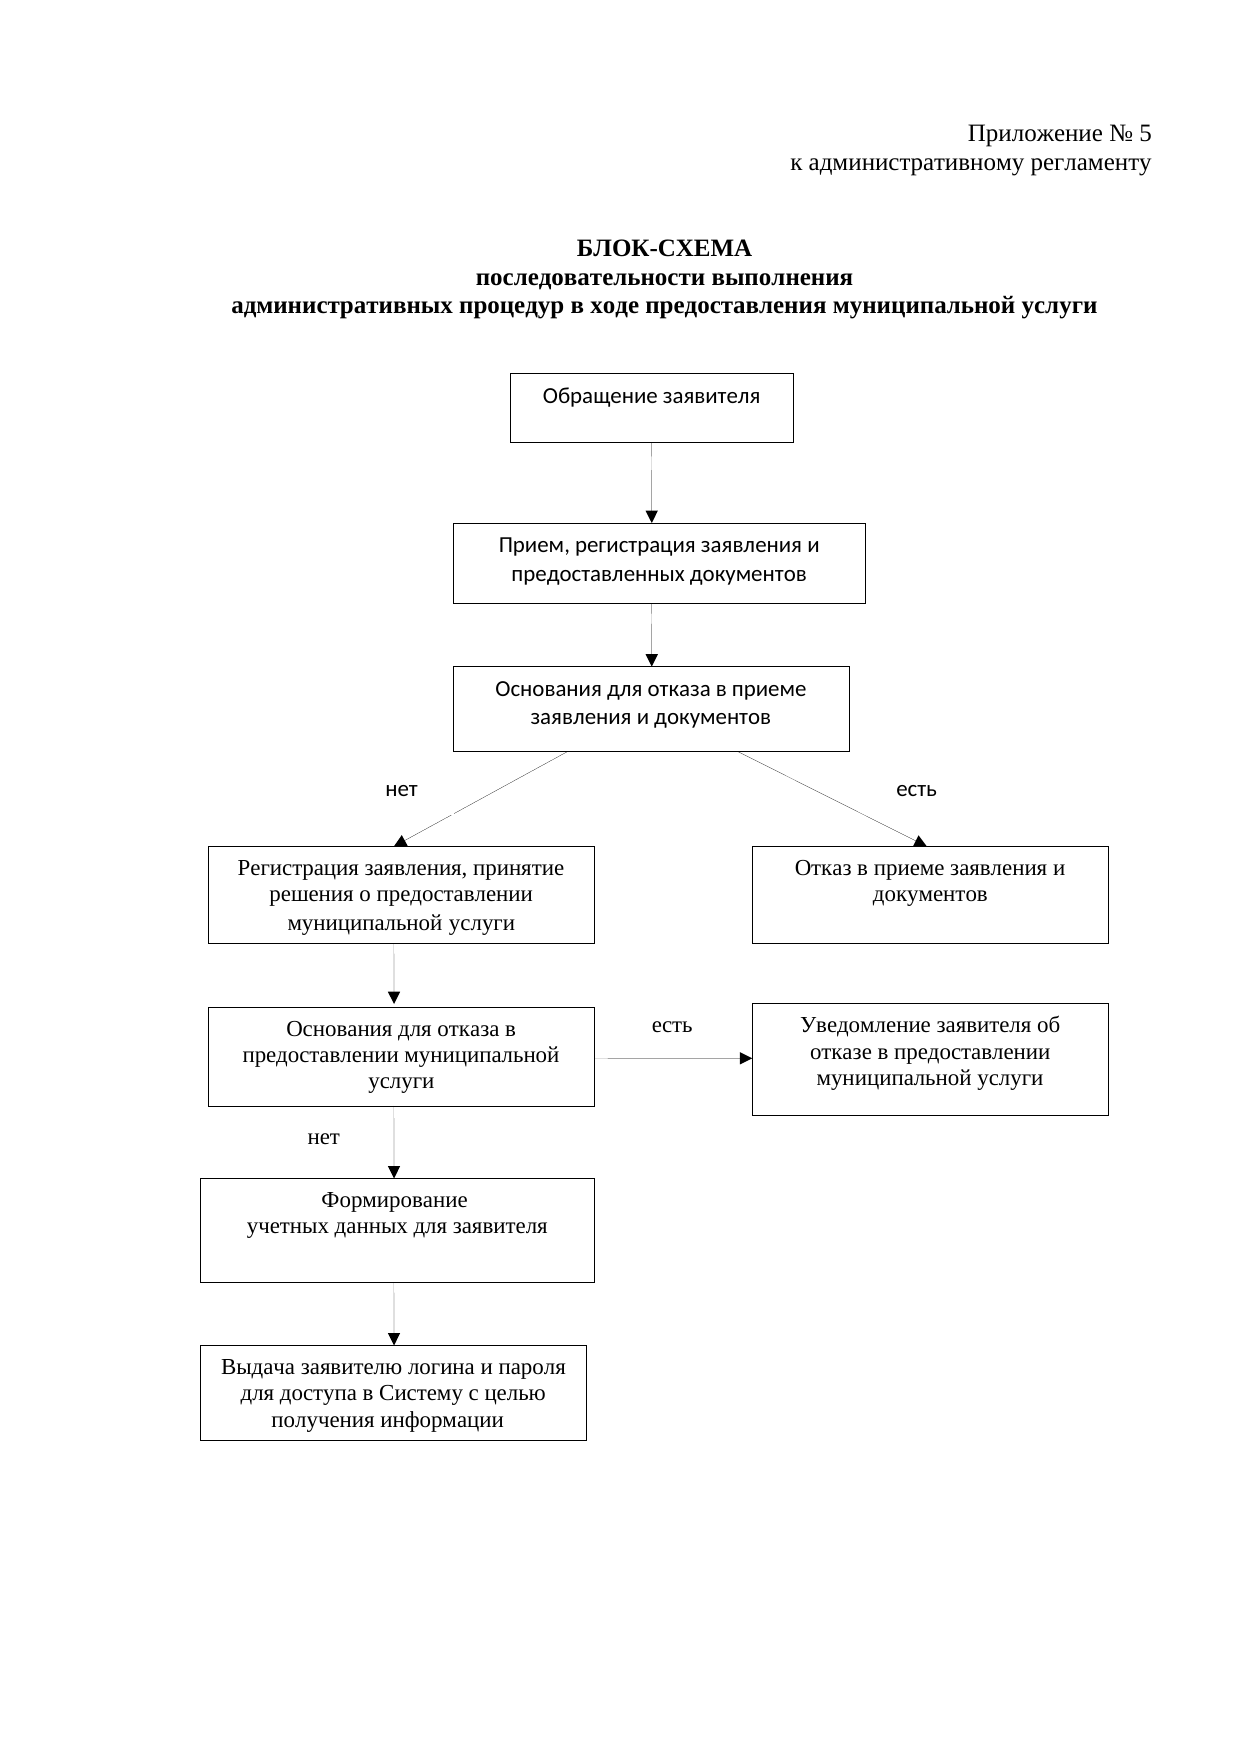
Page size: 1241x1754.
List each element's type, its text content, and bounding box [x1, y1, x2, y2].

text последовательности выполнения [177, 262, 1152, 291]
text Приложение № 5 [177, 118, 1152, 147]
text административных процедур в ходе предоставления муниципальной услуги [177, 291, 1152, 319]
text к административному регламенту [177, 147, 1152, 176]
text БЛОК-СХЕМА [177, 233, 1152, 262]
